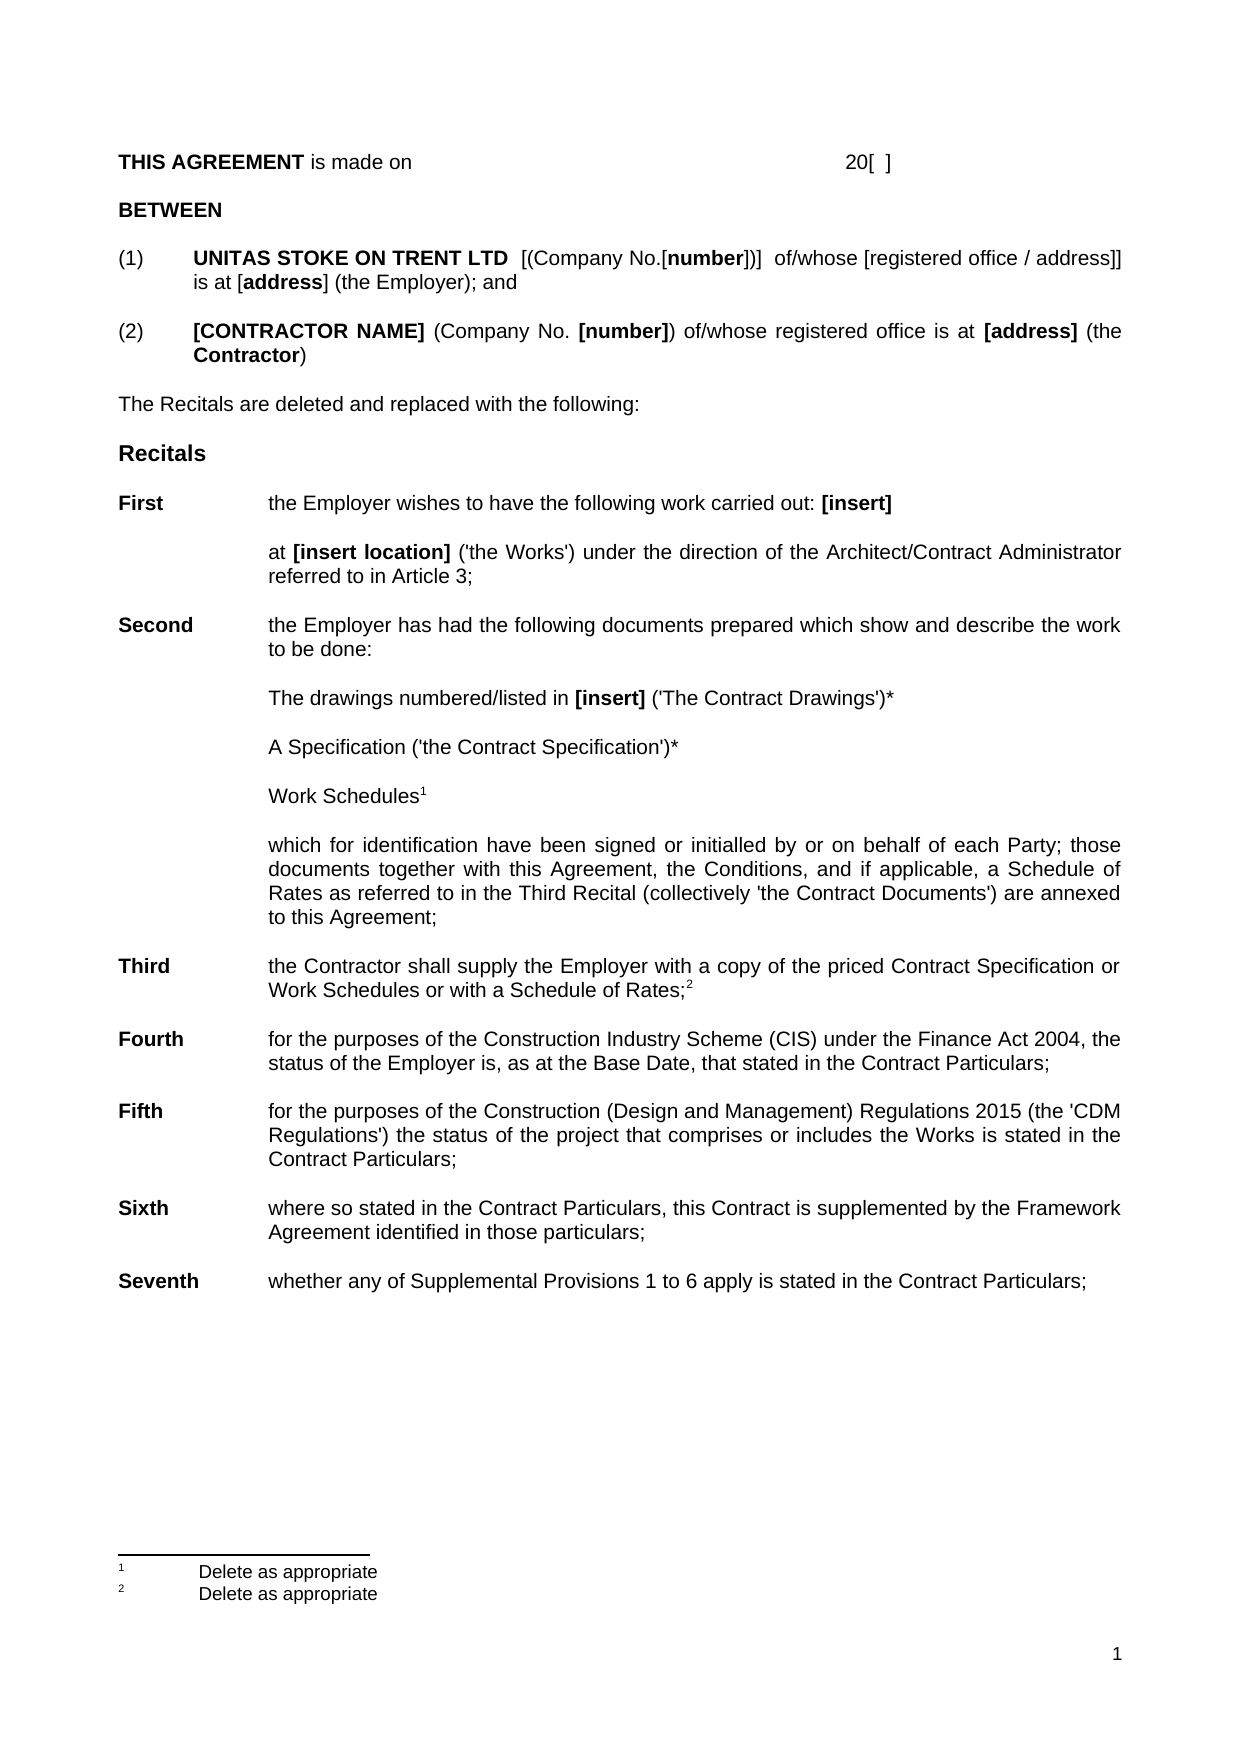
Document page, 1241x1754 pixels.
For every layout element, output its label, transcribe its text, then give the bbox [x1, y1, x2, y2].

text Second the Employer has had the following documents prepared which show and describe the work to be done: [118, 613, 1122, 661]
list UNITAS STOKE ON TRENT LTD [(Company No.[number])] of/whose [registered office / address]] is at [address] (the Employer); and [118, 246, 1122, 294]
text Recitals [118, 439, 1122, 466]
text Fifth for the purposes of the Construction (Design and Management) Regulations 2015 (the 'CDM Regulations') the status of the project that comprises or includes the Works is stated in the Contract Particulars; [118, 1099, 1122, 1171]
text The drawings numbered/listed in [insert] ('The Contract Drawings')* [268, 686, 1122, 710]
text at [insert location] ('the Works') under the direction of the Architect/Contract Administrator referred to in Article 3; [268, 540, 1122, 588]
text First the Employer wishes to have the following work carried out: [insert] [118, 491, 1122, 515]
text Third the Contractor shall supply the Employer with a copy of the priced Contract Specification or Work Schedules or with a Schedule of Rates; [118, 953, 1122, 1001]
text BETWEEN [118, 198, 1122, 222]
text which for identification have been signed or initialled by or on behalf of each Party; those documents together with this Agreement, the Conditions, and if applicable, a Schedule of Rates as referred to in the Third Recital (collectively 'the Contract Documents') are annexed to this Agreement; [268, 833, 1122, 928]
text Work Schedules [268, 784, 1122, 808]
text The Recitals are deleted and replaced with the following: [118, 392, 1122, 416]
text THIS AGREEMENT is made on 20[ ] [118, 150, 1122, 174]
text A Specification ('the Contract Specification')* [268, 735, 1122, 759]
text Seventh whether any of Supplemental Provisions 1 to 6 apply is stated in the Contract Particulars; [118, 1269, 1122, 1293]
list [CONTRACTOR NAME] (Company No. [number]) of/whose registered office is at [address] (the Contractor) [118, 319, 1122, 367]
text Fourth for the purposes of the Construction Industry Scheme (CIS) under the Finance Act 2004, the status of the Employer is, as at the Base Date, that stated in the Contract Particulars; [118, 1026, 1122, 1074]
text Sixth where so stated in the Contract Particulars, this Contract is supplemented by the Framework Agreement identified in those particulars; [118, 1196, 1122, 1244]
